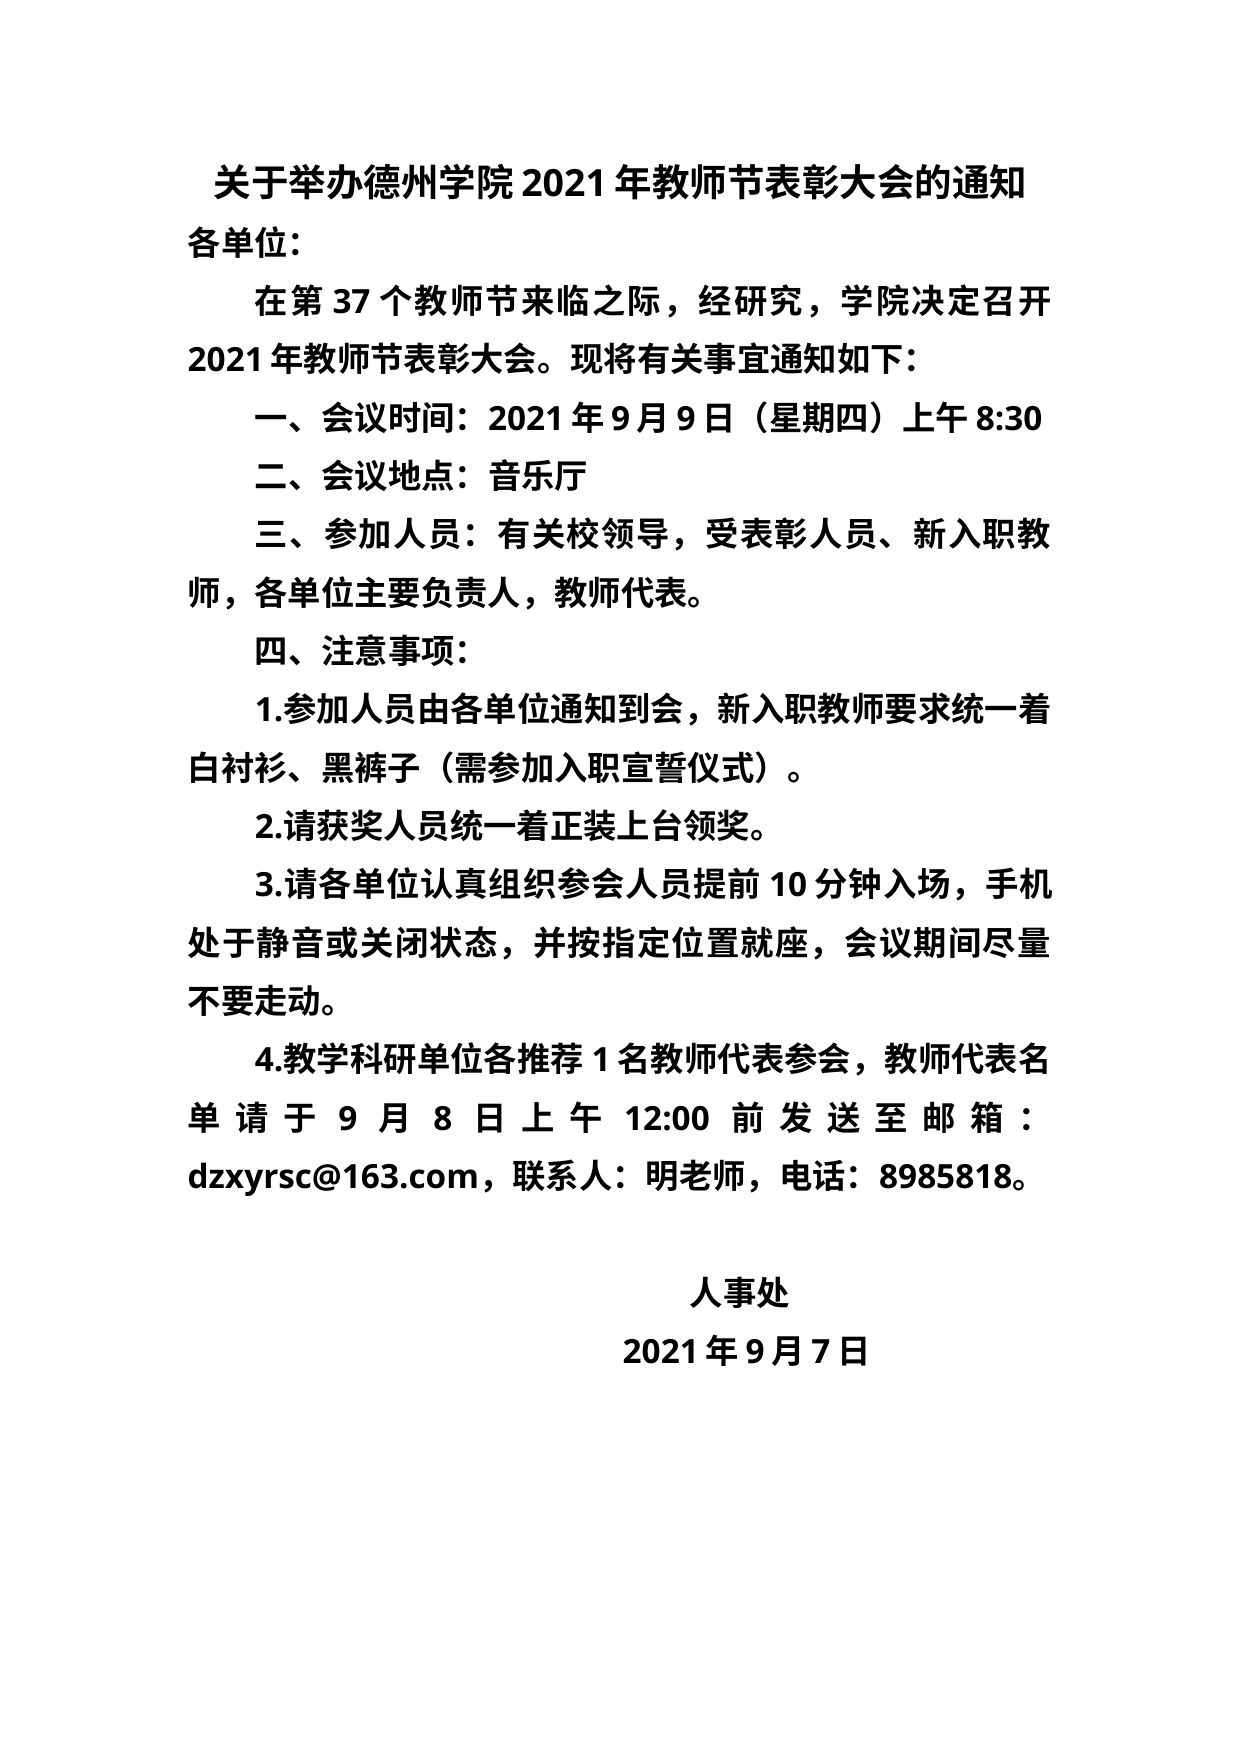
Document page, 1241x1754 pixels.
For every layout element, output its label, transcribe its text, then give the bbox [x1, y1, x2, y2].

text 在第37个教师节来临之际，经研究，学院决定召开2021年教师节表彰大会。现将有关事宜通知如下： [187, 267, 1053, 383]
text 各单位： [187, 208, 1053, 267]
text 四、注意事项： [187, 617, 1053, 675]
text 三、参加人员：有关校领导，受表彰人员、新入职教师，各单位主要负责人，教师代表。 [187, 500, 1053, 617]
text 3.请各单位认真组织参会人员提前10分钟入场，手机处于静音或关闭状态，并按指定位置就座，会议期间尽量不要走动。 [187, 850, 1053, 1025]
text 二、会议地点：音乐厅 [187, 442, 1053, 500]
text 4.教学科研单位各推荐1名教师代表参会，教师代表名单请于9月8日上午12:00前发送至邮箱：dzxyrsc@163.com，联系人：明老师，电话：8985818。 [187, 1025, 1053, 1200]
text 2021年9月7日 [187, 1317, 1053, 1375]
text 人事处 [187, 1258, 1053, 1317]
text 一、会议时间：2021年9月9日（星期四）上午8:30 [187, 383, 1053, 442]
text 2.请获奖人员统一着正装上台领奖。 [187, 792, 1053, 850]
text 1.参加人员由各单位通知到会，新入职教师要求统一着白衬衫、黑裤子（需参加入职宣誓仪式）。 [187, 675, 1053, 792]
text 关于举办德州学院2021年教师节表彰大会的通知 [187, 150, 1053, 208]
